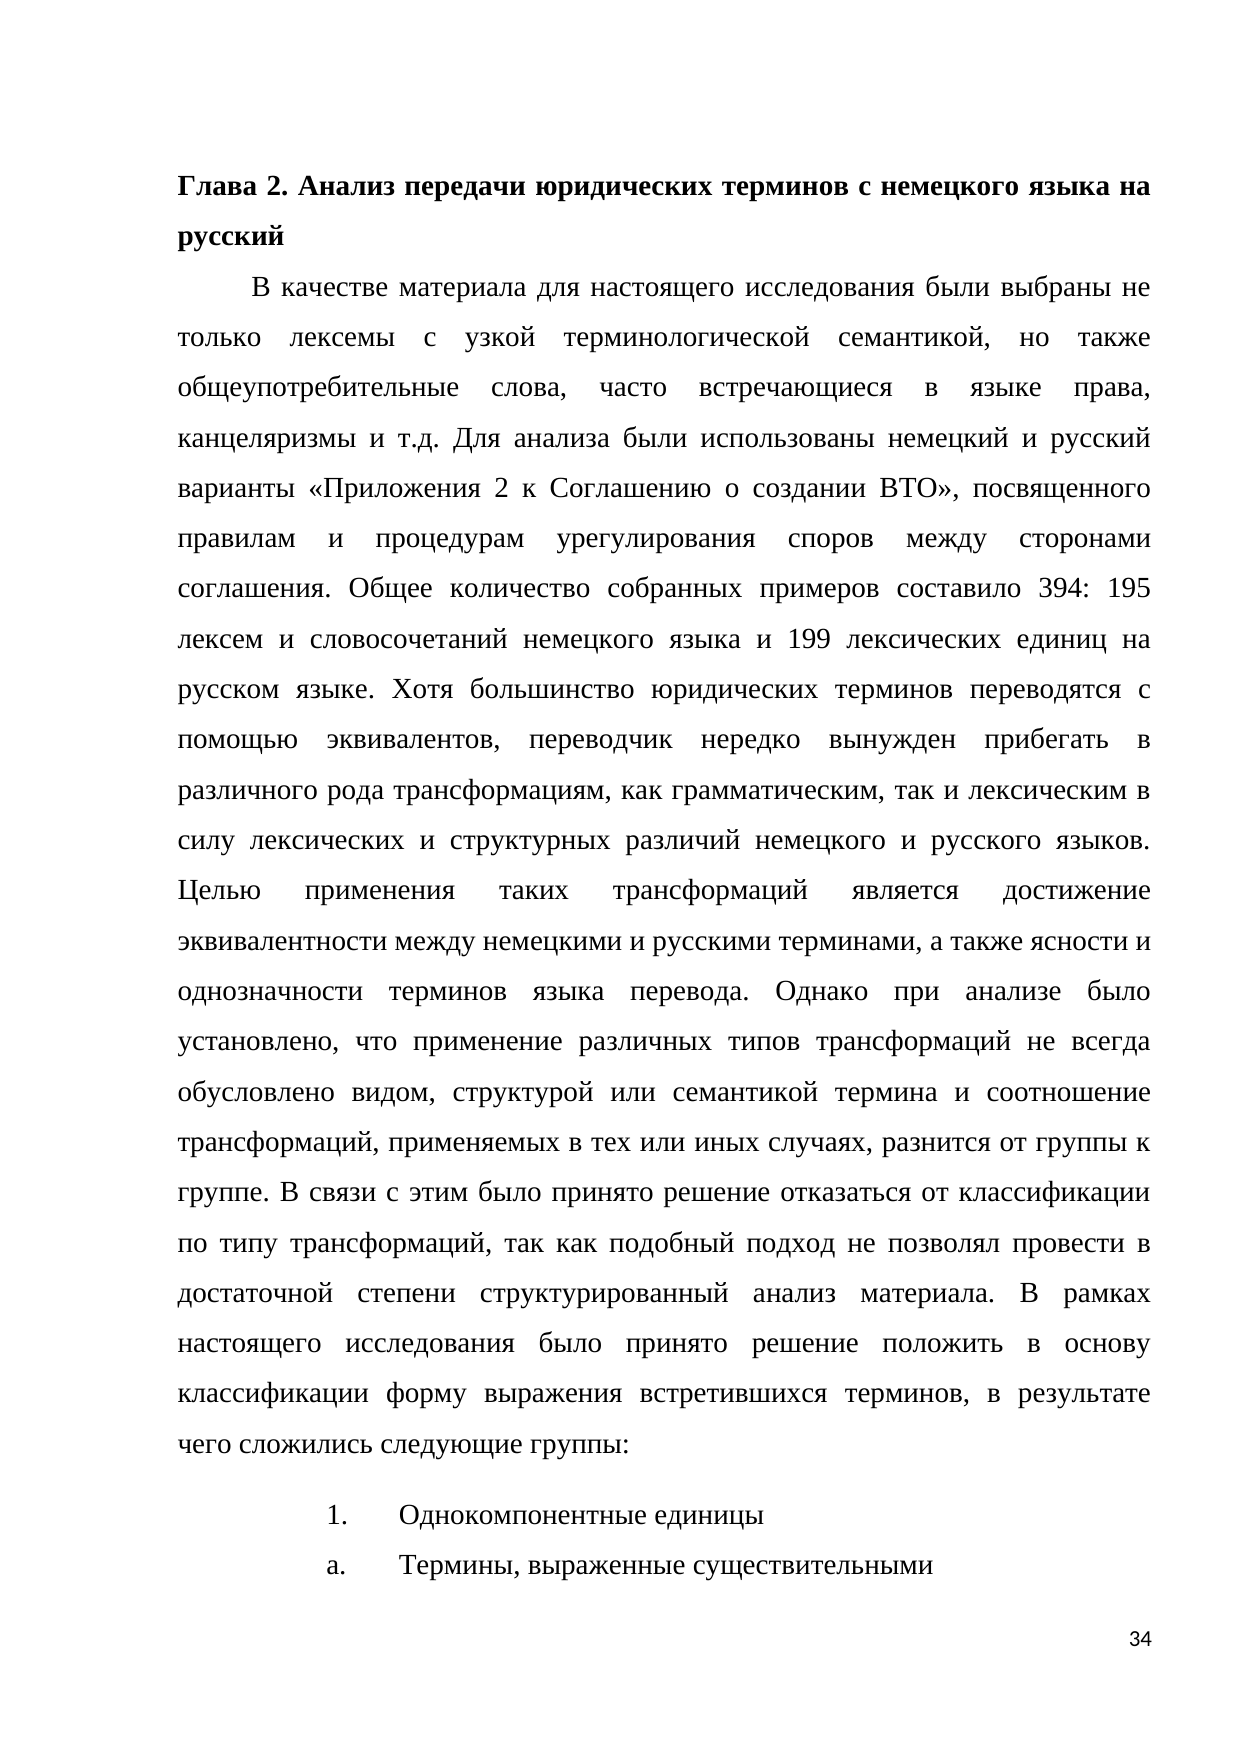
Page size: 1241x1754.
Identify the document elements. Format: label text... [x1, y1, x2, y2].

subtitle Глава 2. Анализ передачи юридических терминов с немецкого языка на русский [177, 168, 1152, 252]
text В качестве материала для настоящего исследования были выбраны не только лексемы с узкой терминологической семантикой, но также общеупотребительные слова, часто встречающиеся в языке права, канцеляризмы и т.д. Для анализа были использованы немецкий и русский варианты «Приложения 2 к Соглашению о создании ВТО», посвященного правилам и процедурам урегулирования споров между сторонами соглашения. Общее количество собранных примеров составило 394: 195 лексем и словосочетаний немецкого языка и 199 лексических единиц на русском языке. Хотя большинство юридических терминов переводятся с помощью эквивалентов, переводчик нередко вынужден прибегать в различного рода трансформациям, как грамматическим, так и лексическим в силу лексических и структурных различий немецкого и русского языков. Целью применения таких трансформаций является достижение эквивалентности между немецкими и русскими терминами, а также ясности и однозначности терминов языка перевода. Однако при анализе было установлено, что применение различных типов трансформаций не всегда обусловлено видом, структурой или семантикой термина и соотношение трансформаций, применяемых в тех или иных случаях, разнится от группы к группе. В связи с этим было принято решение отказаться от классификации по типу трансформаций, так как подобный подход не позволял провести в достаточной степени структурированный анализ материала. В рамках настоящего исследования было принято решение положить в основу классификации форму выражения встретившихся терминов, в результате чего сложились следующие группы: [177, 269, 1152, 1459]
list Термины, выраженные существительными [252, 1547, 1152, 1581]
list Однокомпонентные единицы [252, 1497, 1152, 1531]
